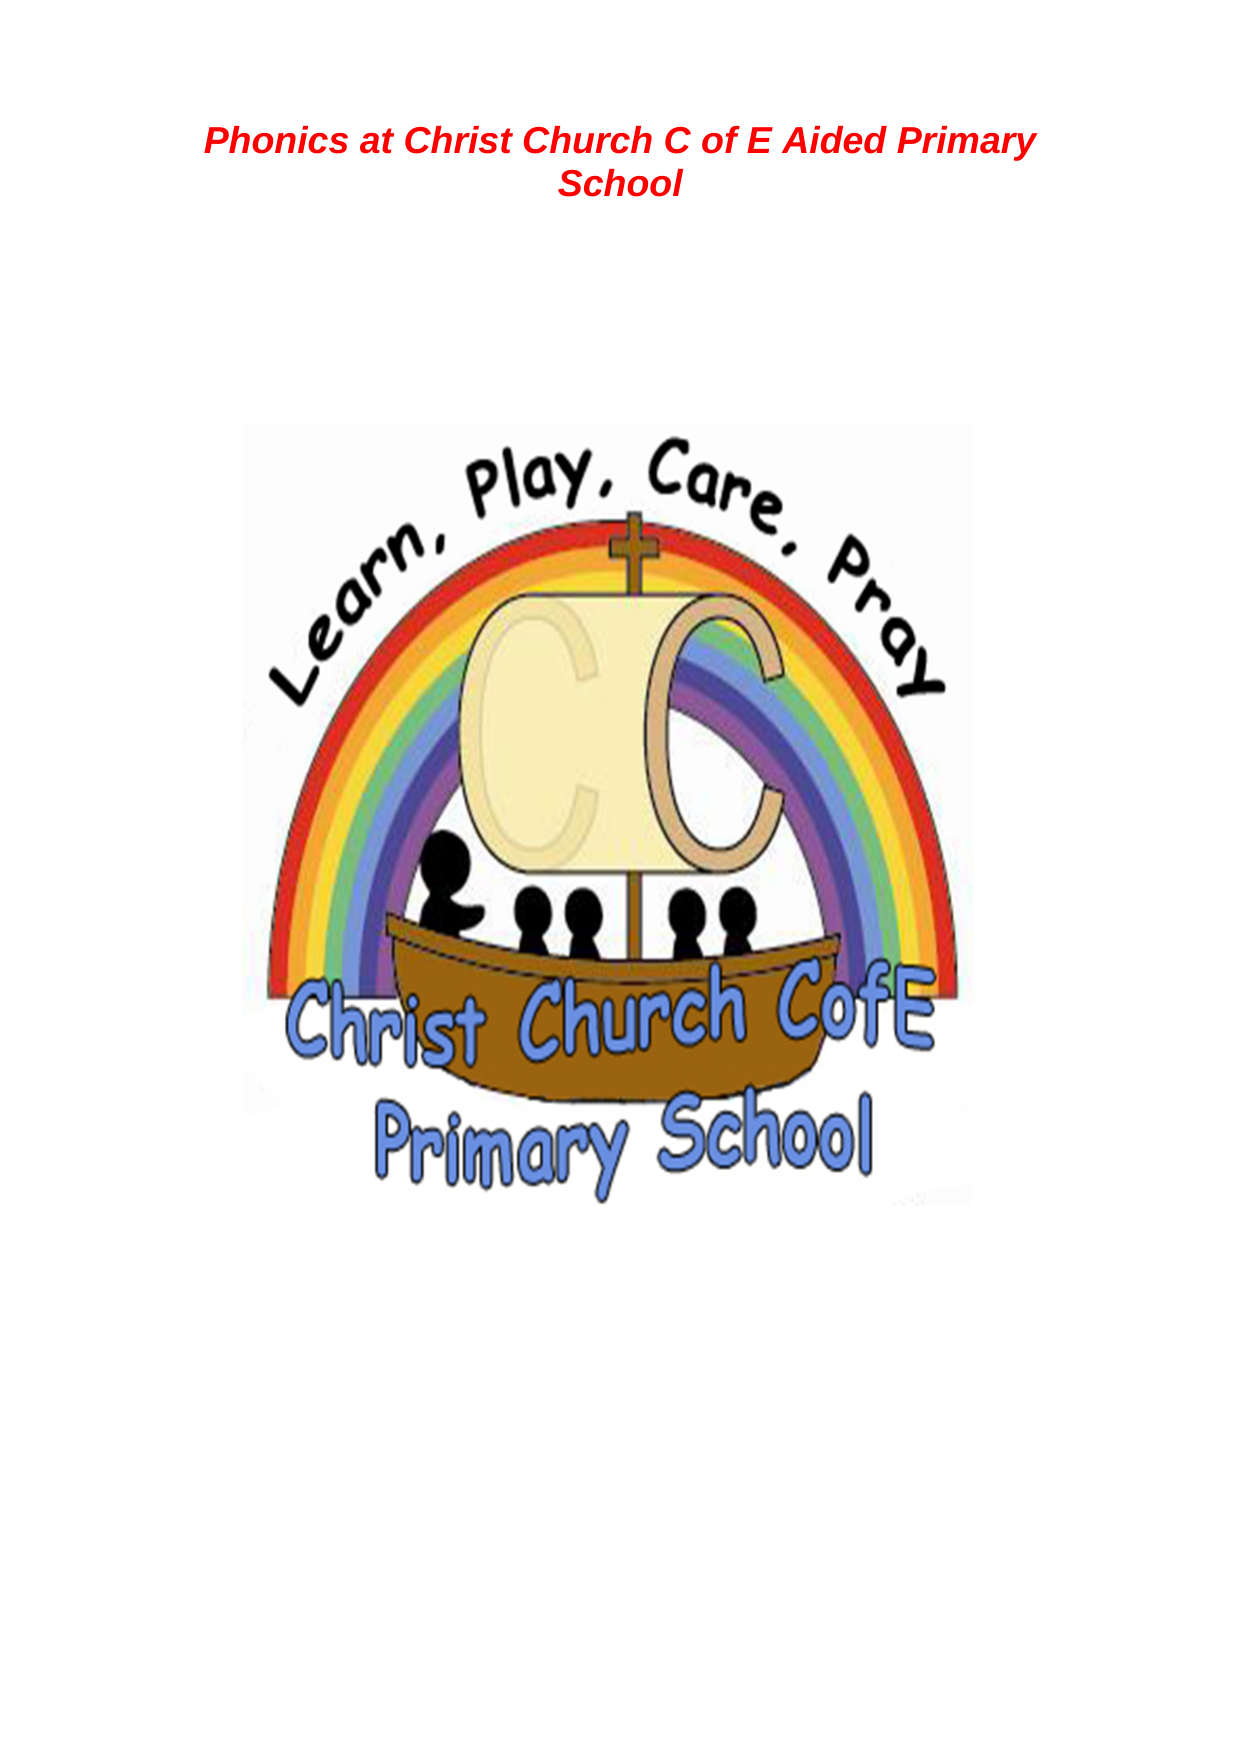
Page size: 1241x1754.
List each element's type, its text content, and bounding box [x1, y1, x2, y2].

picture [242, 425, 974, 1206]
text Phonics at Christ Church C of E Aided Primary School [150, 118, 1090, 204]
